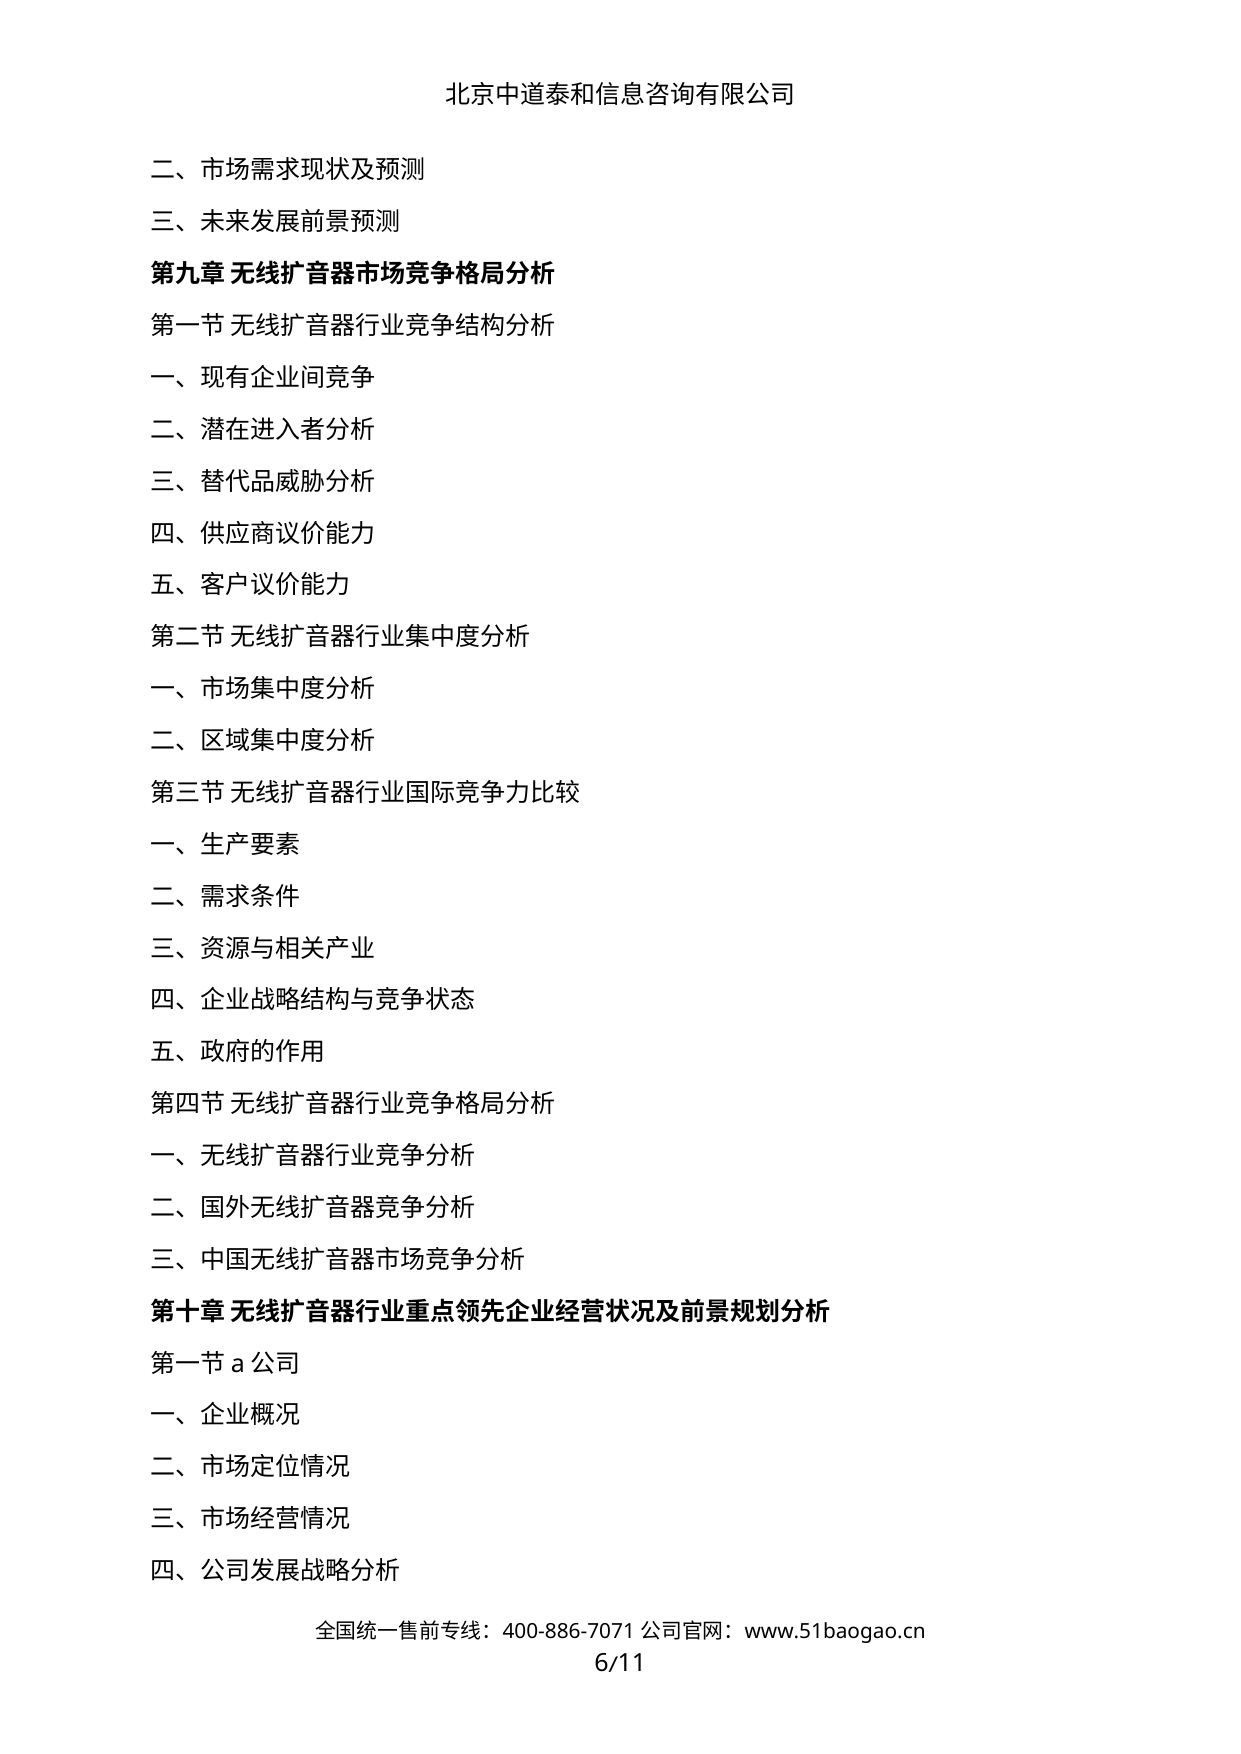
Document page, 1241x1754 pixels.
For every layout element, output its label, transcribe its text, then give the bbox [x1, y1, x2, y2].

text 二、需求条件 [150, 876, 1090, 912]
text 一、生产要素 [150, 824, 1090, 861]
text 第三节 无线扩音器行业国际竞争力比较 [150, 772, 1090, 809]
text 一、现有企业间竞争 [150, 357, 1090, 394]
text 五、客户议价能力 [150, 565, 1090, 601]
text 第九章 无线扩音器市场竞争格局分析 [150, 254, 1090, 290]
text 二、区域集中度分析 [150, 721, 1090, 757]
text 四、供应商议价能力 [150, 513, 1090, 549]
text 二、国外无线扩音器竞争分析 [150, 1187, 1090, 1224]
text 二、市场定位情况 [150, 1447, 1090, 1483]
text 第十章 无线扩音器行业重点领先企业经营状况及前景规划分析 [150, 1291, 1090, 1327]
text 四、企业战略结构与竞争状态 [150, 980, 1090, 1016]
text 五、政府的作用 [150, 1032, 1090, 1068]
text 三、中国无线扩音器市场竞争分析 [150, 1239, 1090, 1276]
text 第四节 无线扩音器行业竞争格局分析 [150, 1084, 1090, 1120]
text 二、市场需求现状及预测 [150, 150, 1090, 186]
text 二、潜在进入者分析 [150, 409, 1090, 446]
text 四、公司发展战略分析 [150, 1551, 1090, 1587]
text 三、替代品威胁分析 [150, 461, 1090, 497]
text 第二节 无线扩音器行业集中度分析 [150, 617, 1090, 653]
text 三、市场经营情况 [150, 1499, 1090, 1535]
text 三、资源与相关产业 [150, 928, 1090, 964]
text 第一节 a公司 [150, 1343, 1090, 1379]
text 一、企业概况 [150, 1395, 1090, 1431]
text 一、无线扩音器行业竞争分析 [150, 1136, 1090, 1172]
text 一、市场集中度分析 [150, 669, 1090, 705]
text 三、未来发展前景预测 [150, 202, 1090, 238]
text 第一节 无线扩音器行业竞争结构分析 [150, 306, 1090, 342]
